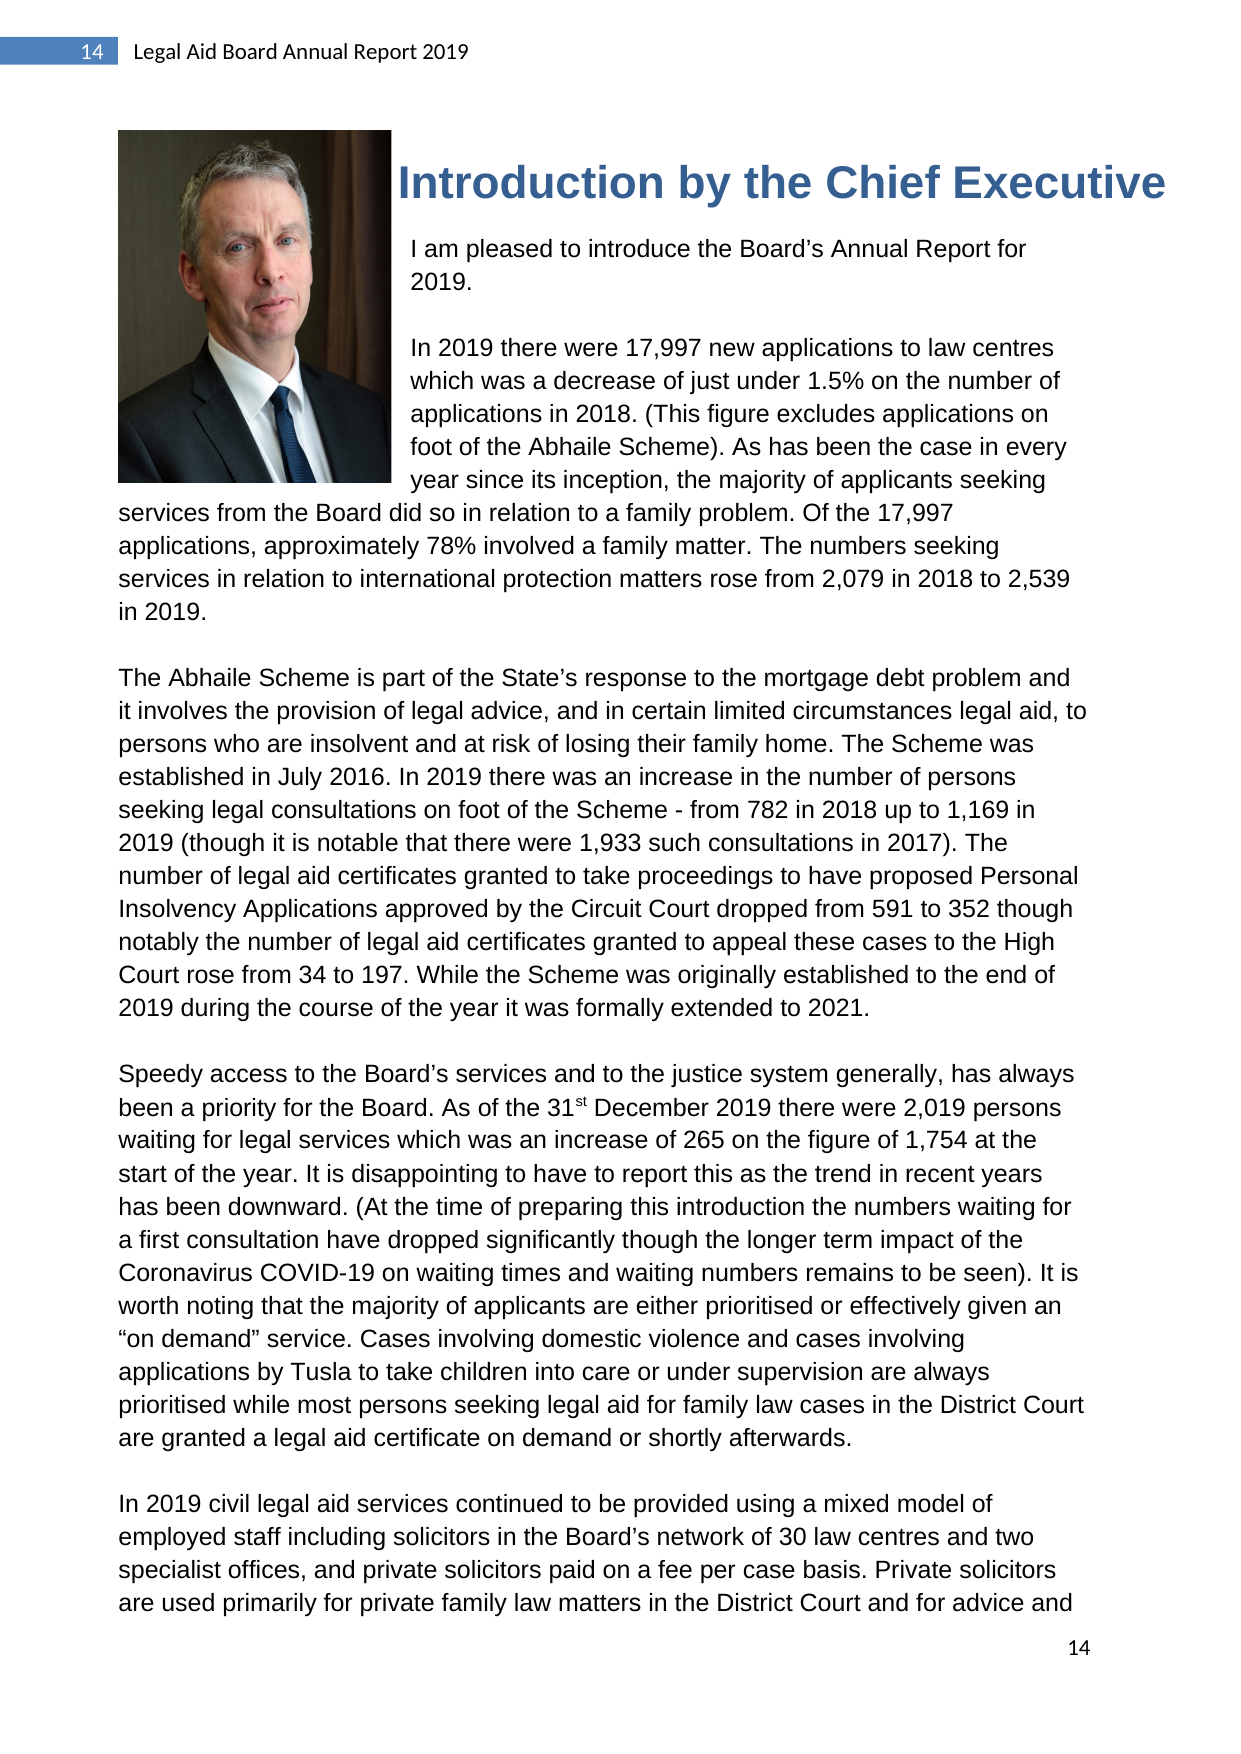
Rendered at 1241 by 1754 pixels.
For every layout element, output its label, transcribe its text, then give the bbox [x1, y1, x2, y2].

text The Abhaile Scheme is part of the State’s response to the mortgage debt problem and it involves the provision of legal advice, and in certain limited circumstances legal aid, to persons who are insolvent and at risk of losing their family home. The Scheme was established in July 2016. In 2019 there was an increase in the number of persons seeking legal consultations on foot of the Scheme - from 782 in 2018 up to 1,169 in 2019 (though it is notable that there were 1,933 such consultations in 2017). The number of legal aid certificates granted to take proceedings to have proposed Personal Insolvency Applications approved by the Circuit Court dropped from 591 to 352 though notably the number of legal aid certificates granted to appeal these cases to the High Court rose from 34 to 197. While the Scheme was originally established to the end of 2019 during the course of the year it was formally extended to 2021. [118, 663, 1090, 1022]
text I am pleased to introduce the Board’s Annual Report for 2019. [118, 234, 1090, 296]
text In 2019 there were 17,997 new applications to law centres which was a decrease of just under 1.5% on the number of applications in 2018. (This figure excludes applications on foot of the Abhaile Scheme). As has been the case in every year since its inception, the majority of applicants seeking services from the Board did so in relation to a family problem. Of the 17,997 applications, approximately 78% involved a family matter. The numbers seeking services in relation to international protection matters rose from 2,079 in 2018 to 2,539 in 2019. [118, 333, 1090, 626]
picture [118, 296, 392, 333]
picture [118, 130, 392, 234]
text Speedy access to the Board’s services and to the justice system generally, has always been a priority for the Board. As of the 31st December 2019 there were 2,019 persons waiting for legal services which was an increase of 265 on the figure of 1,754 at the start of the year. It is disappointing to have to report this as the trend in recent years has been downward. (At the time of preparing this introduction the numbers waiting for a first consultation have dropped significantly though the longer term impact of the Coronavirus COVID-19 on waiting times and waiting numbers remains to be seen). It is worth noting that the majority of applicants are either prioritised or effectively given an “on demand” service. Cases involving domestic violence and cases involving applications by Tusla to take children into care or under supervision are always prioritised while most persons seeking legal aid for family law cases in the District Court are granted a legal aid certificate on demand or shortly afterwards. [118, 1059, 1090, 1451]
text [118, 1489, 1090, 1617]
